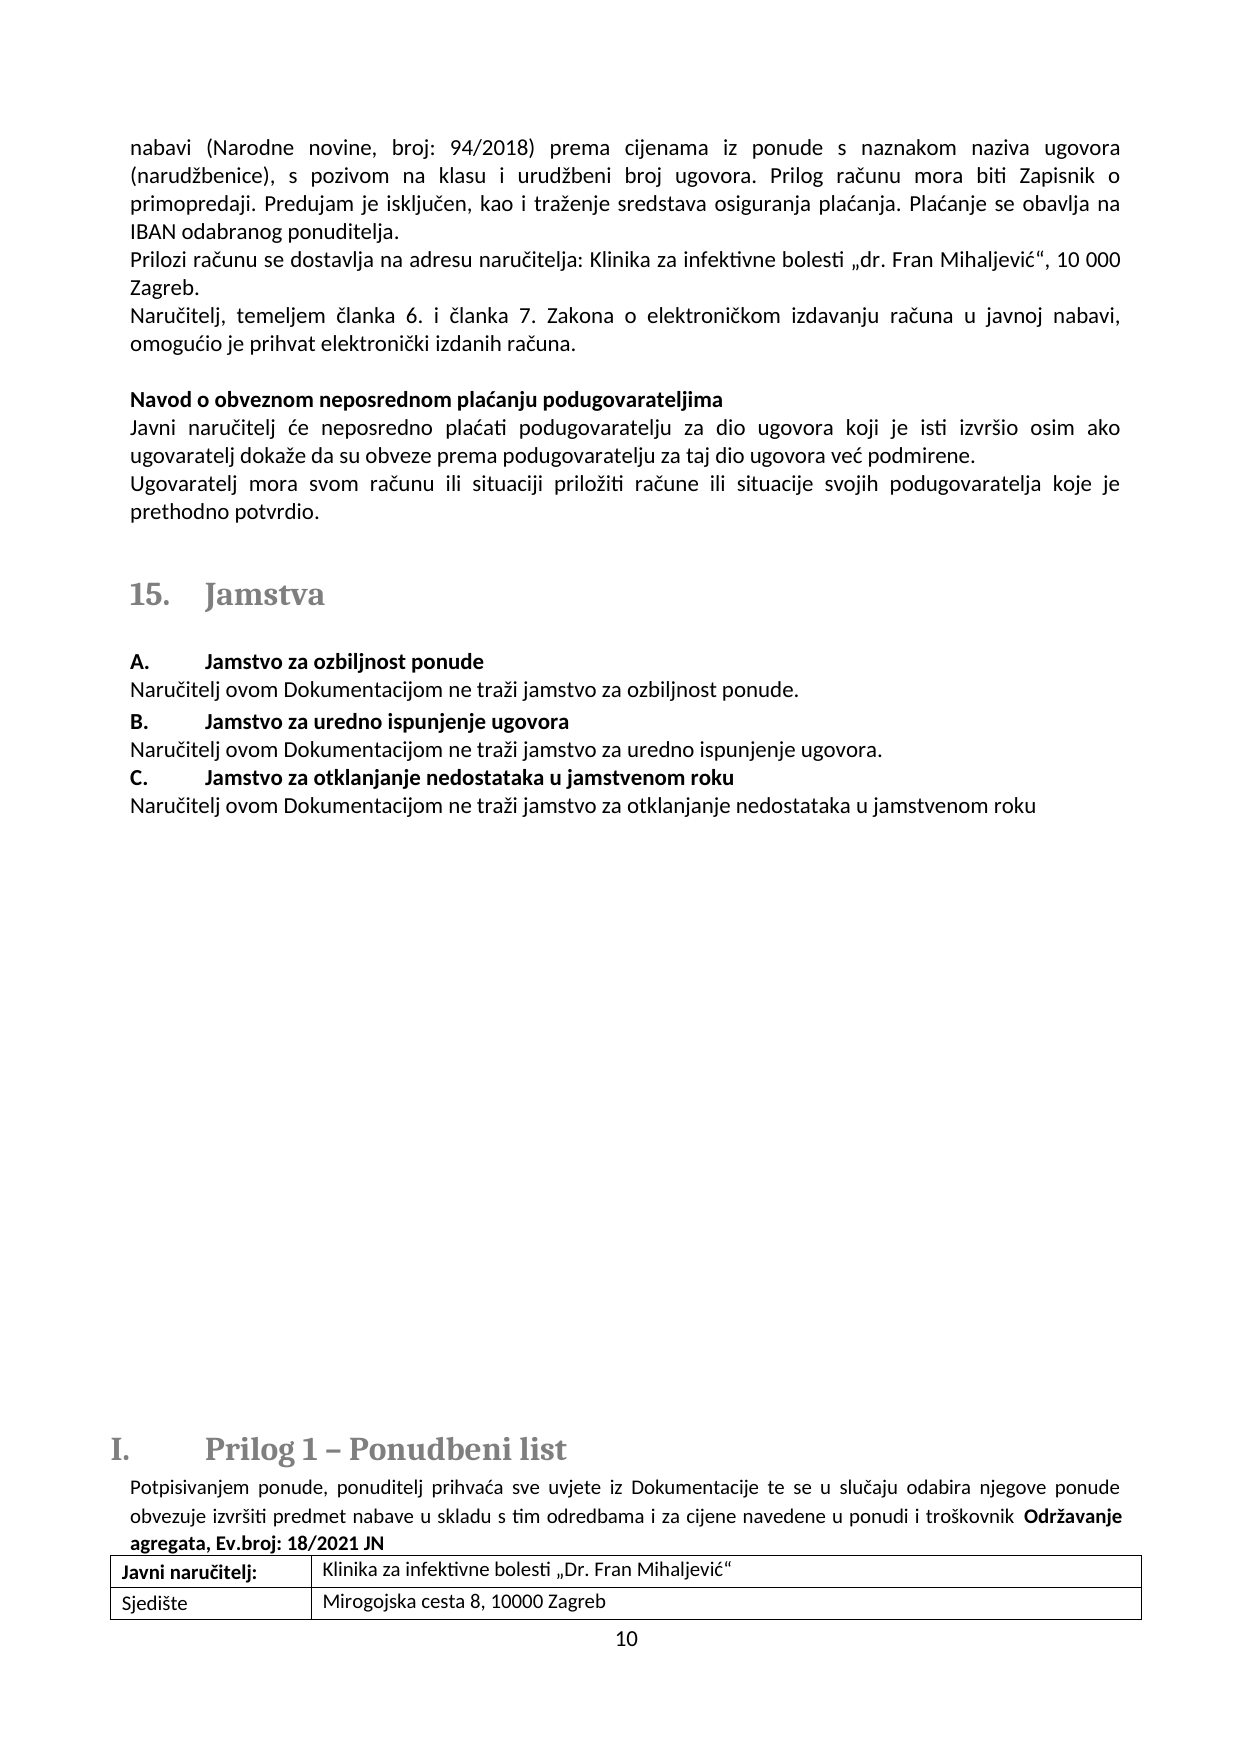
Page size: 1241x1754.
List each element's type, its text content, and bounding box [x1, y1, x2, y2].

list Jamstvo za ozbiljnost ponude [130, 647, 1122, 675]
text Navod o obveznom neposrednom plaćanju podugovarateljima [130, 385, 1122, 413]
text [130, 133, 1122, 245]
table_header Javni naručitelj: [111, 1556, 311, 1587]
text Prilog 1 – Ponudbeni list [130, 1430, 1122, 1468]
text Prilozi računu se dostavlja na adresu naručitelja: Klinika za infektivne bolesti „dr. Fran Mihaljević“, 10 000 Zagreb. [130, 245, 1122, 301]
text Naručitelj ovom Dokumentacijom ne traži jamstvo za ozbiljnost ponude. [130, 675, 1122, 703]
text Naručitelj ovom Dokumentacijom ne traži jamstvo za uredno ispunjenje ugovora. [130, 736, 1122, 763]
table_header Klinika za infektivne bolesti „Dr. Fran Mihaljević“ [312, 1556, 1141, 1587]
list Jamstvo za uredno ispunjenje ugovora [130, 707, 1122, 736]
list Jamstvo za otklanjanje nedostataka u jamstvenom roku [130, 763, 1122, 792]
text Jamstva [130, 575, 1122, 613]
text Javni naručitelj će neposredno plaćati podugovaratelju za dio ugovora koji je isti izvršio osim ako ugovaratelj dokaže da su obveze prema podugovaratelju za taj dio ugovora već podmirene. [130, 413, 1122, 469]
table_cell Mirogojska cesta 8, 10000 Zagreb [312, 1588, 1141, 1618]
text Ugovaratelj mora svom računu ili situaciji priložiti račune ili situacije svojih podugovaratelja koje je prethodno potvrdio. [130, 469, 1122, 525]
text Naručitelj ovom Dokumentacijom ne traži jamstvo za otklanjanje nedostataka u jamstvenom roku [130, 792, 1122, 819]
text Naručitelj, temeljem članka 6. i članka 7. Zakona o elektroničkom izdavanju računa u javnoj nabavi, omogućio je prihvat elektronički izdanih računa. [130, 301, 1122, 357]
text Potpisivanjem ponude, ponuditelj prihvaća sve uvjete iz Dokumentacije te se u slučaju odabira njegove ponude obvezuje izvršiti predmet nabave u skladu s tim odredbama i za cijene navedene u ponudi i troškovnik Održavanje agregata, Ev.broj: 18/2021 JN [130, 1474, 1122, 1555]
table_cell Sjedište [111, 1588, 311, 1618]
